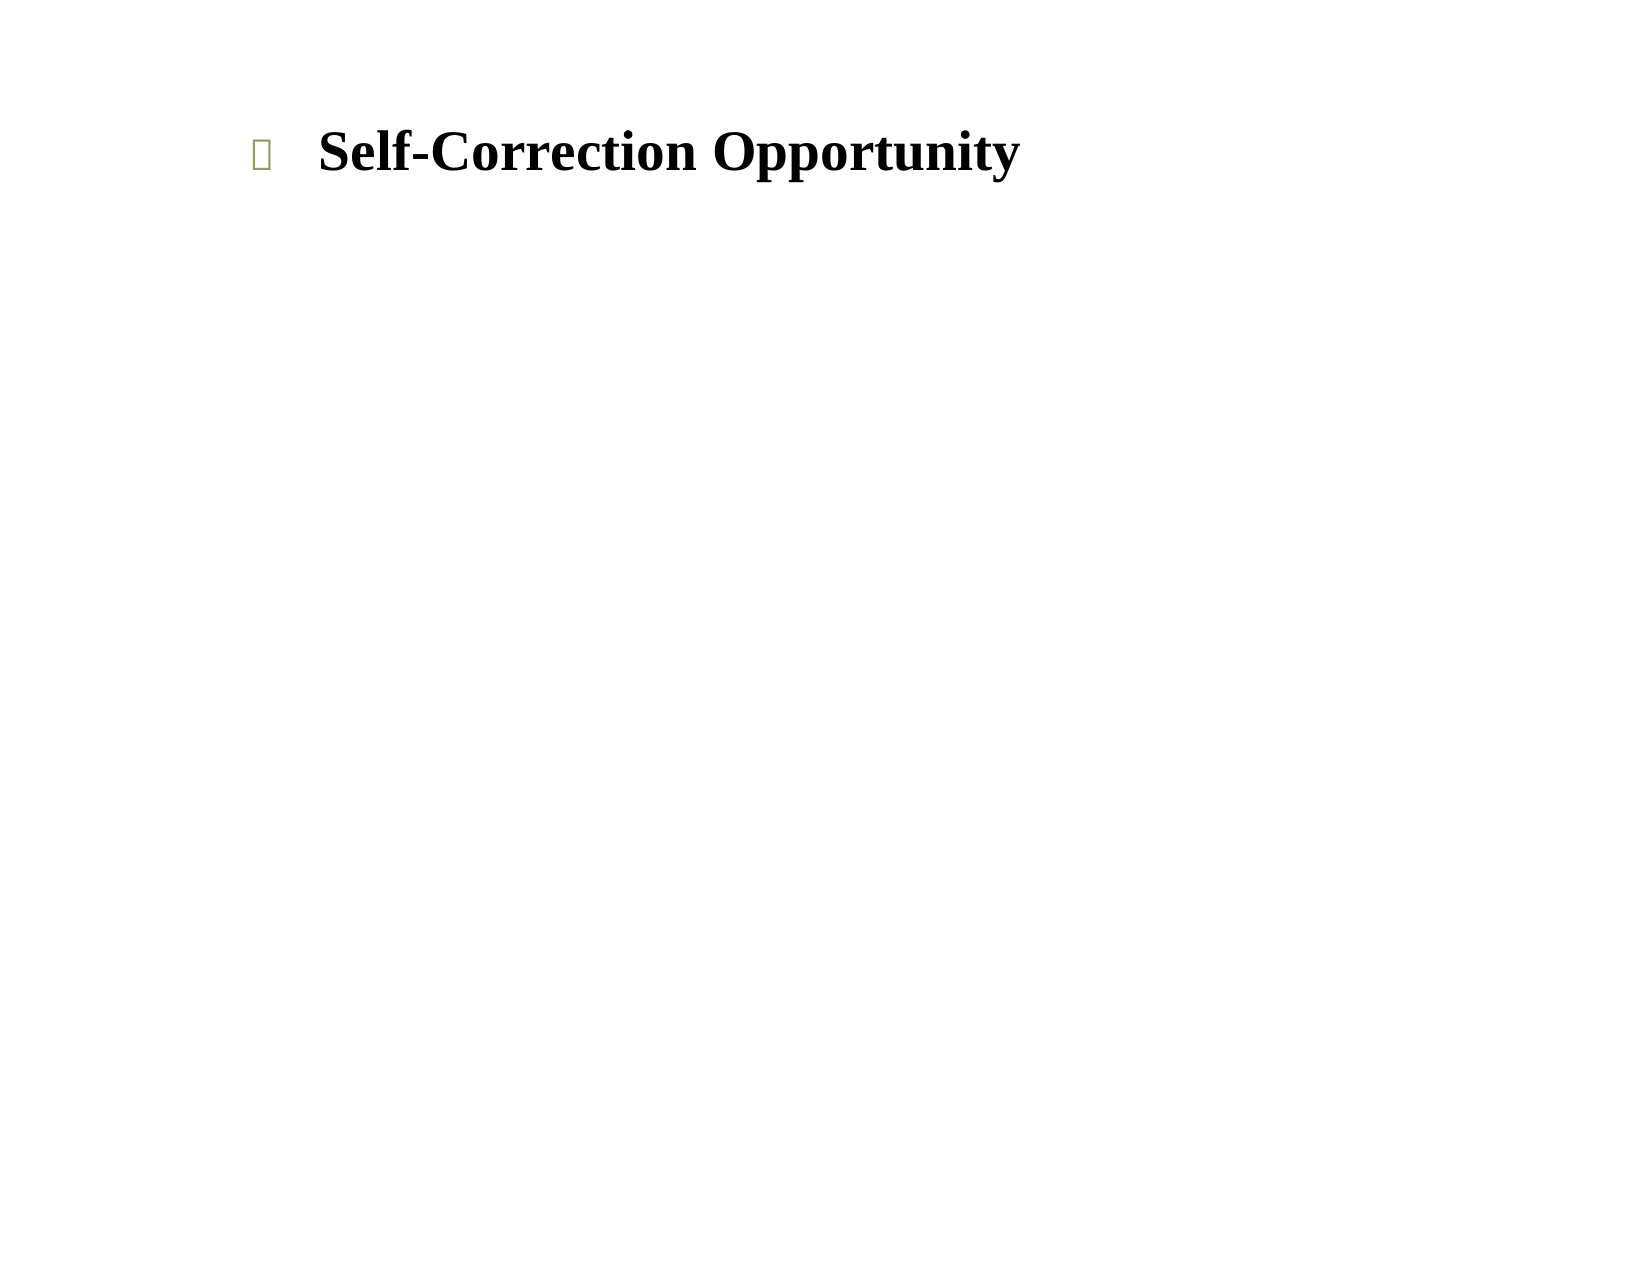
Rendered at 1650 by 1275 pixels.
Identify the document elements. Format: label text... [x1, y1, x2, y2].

text  Self-Correction Opportunity [248, 117, 1417, 183]
